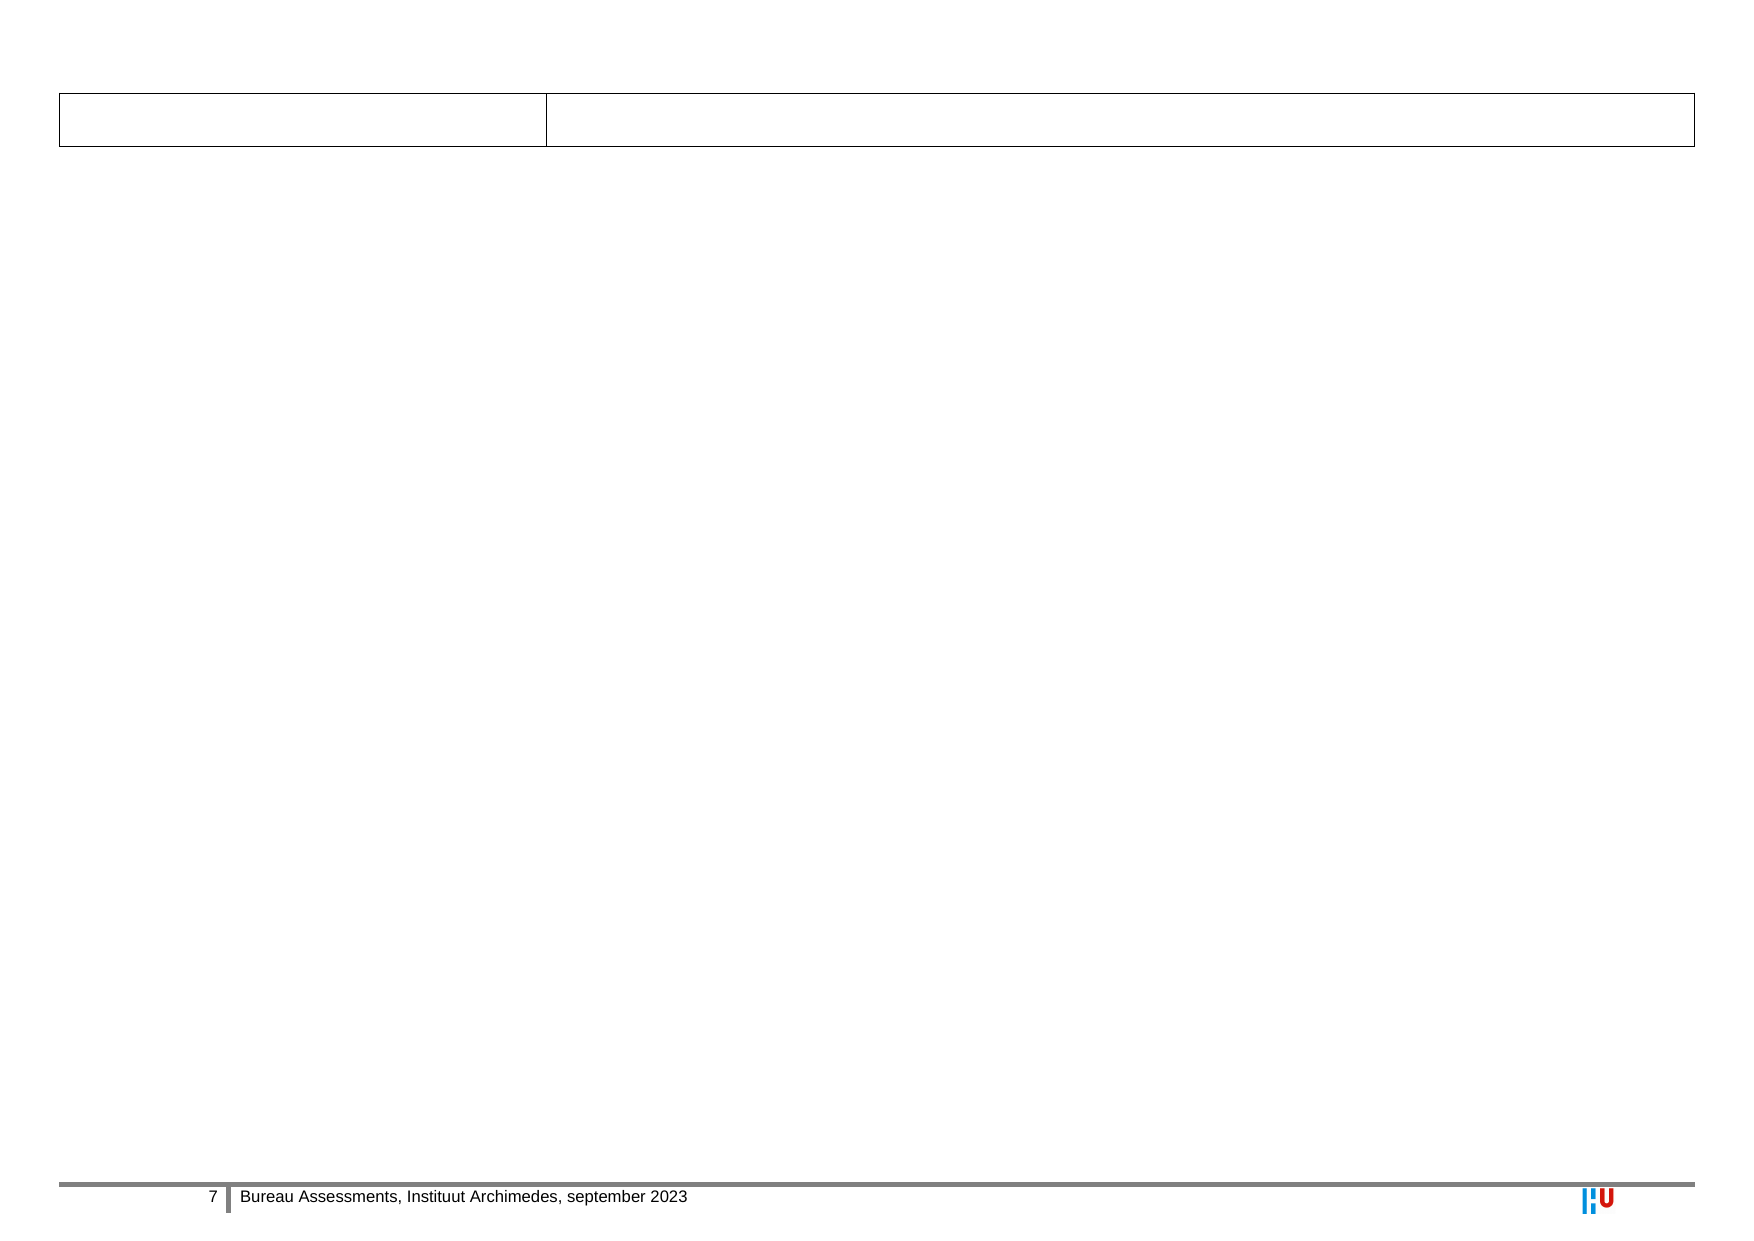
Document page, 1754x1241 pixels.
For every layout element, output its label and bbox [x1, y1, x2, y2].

table_cell [60, 94, 546, 146]
table_cell [547, 94, 1694, 146]
picture [1582, 1188, 1616, 1214]
